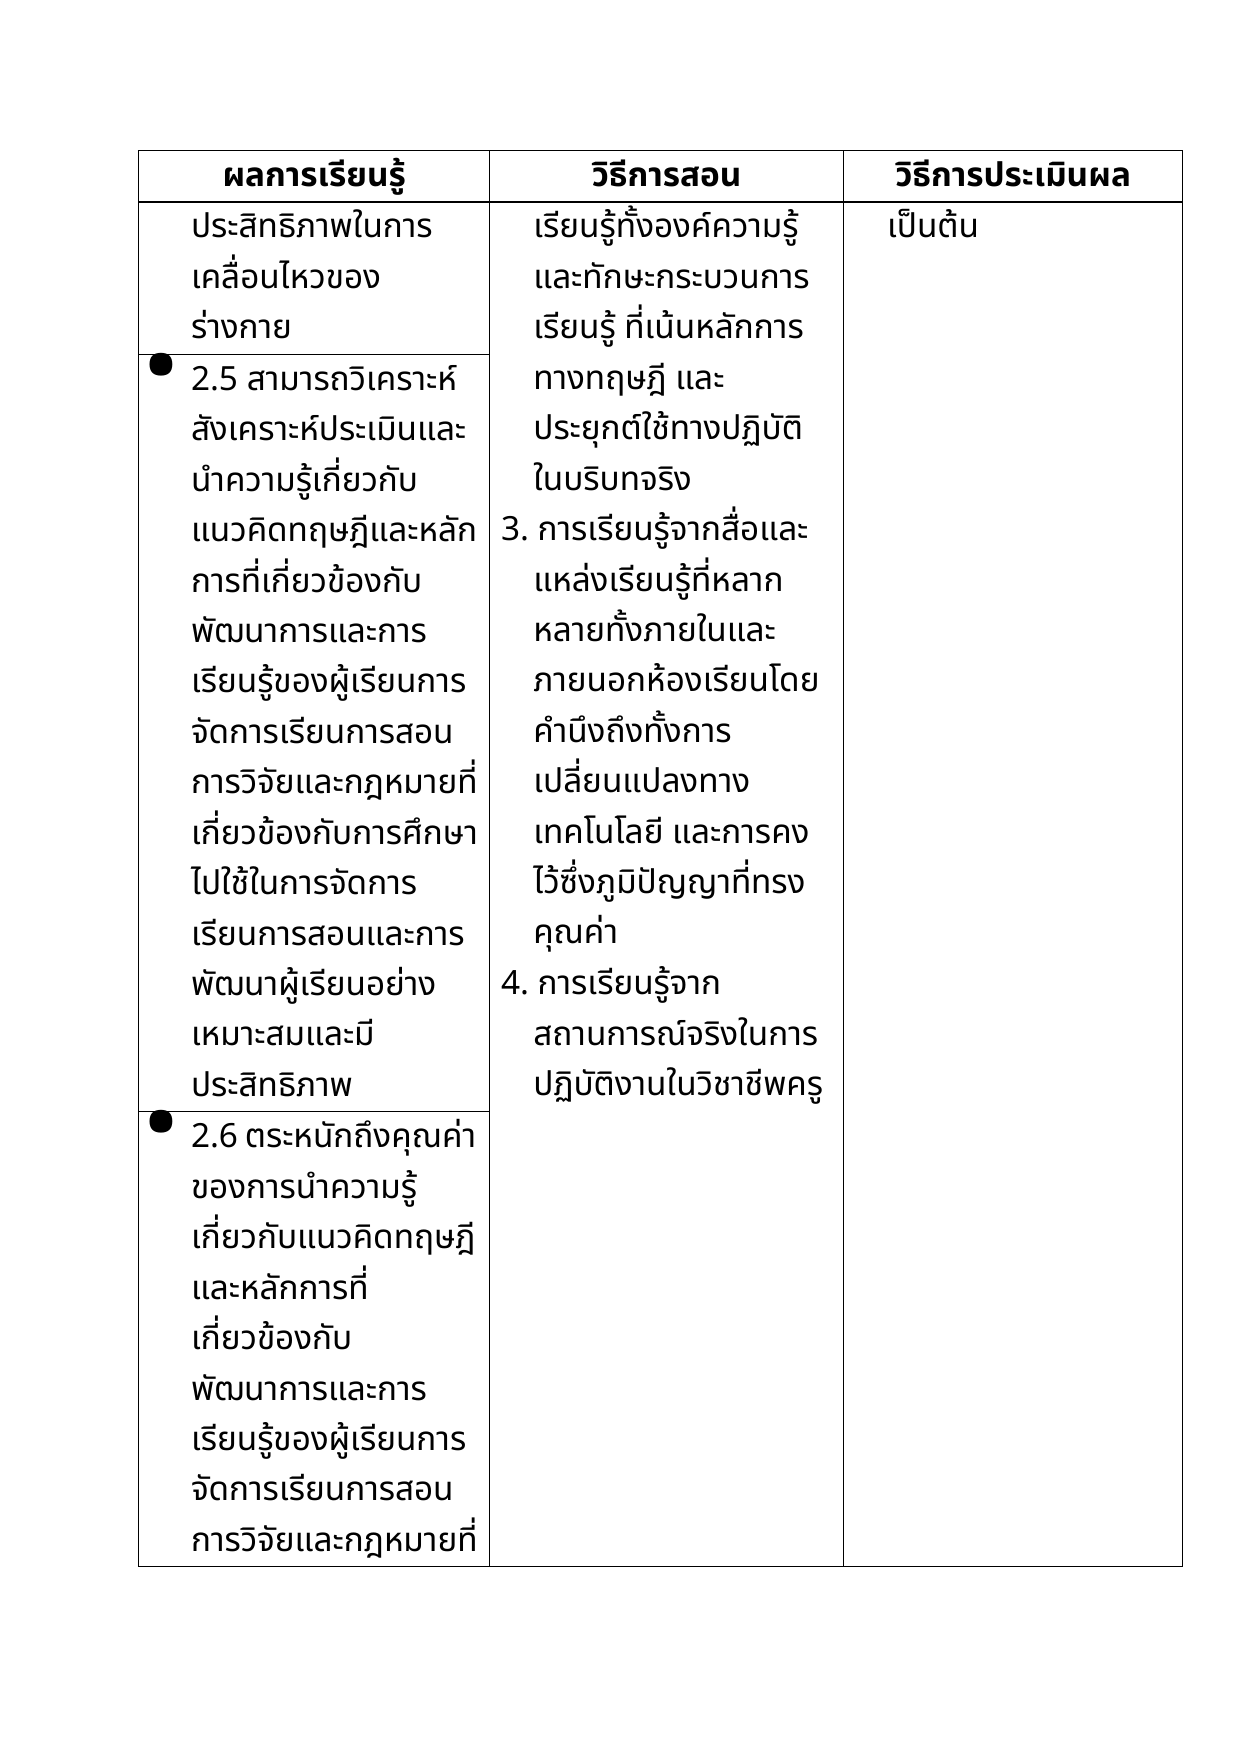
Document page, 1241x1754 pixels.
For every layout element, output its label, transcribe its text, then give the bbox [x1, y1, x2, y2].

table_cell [180, 1112, 489, 1566]
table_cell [180, 203, 489, 354]
table_header ผลการเรียนรู้ [139, 151, 489, 201]
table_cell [844, 203, 1182, 1566]
table_header วิธีการสอน [490, 151, 843, 201]
table_cell [139, 203, 179, 354]
table_cell 2.5 สามารถวิเคราะห์สังเคราะห์ประเมินและนำความรู้เกี่ยวกับแนวคิดทฤษฎีและหลักการที่เกี่ยวข้องกับพัฒนาการและการเรียนรู้ของผู้เรียนการจัดการเรียนการสอนการวิจัยและกฎหมายที่เกี่ยวข้องกับการศึกษาไปใช้ในการจัดการเรียนการสอนและการพัฒนาผู้เรียนอย่างเหมาะสมและมีประสิทธิภาพ [180, 355, 489, 1111]
table_cell [139, 355, 179, 1111]
table_cell [139, 1112, 179, 1566]
table_header วิธีการประเมินผล [844, 151, 1182, 201]
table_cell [490, 203, 843, 1566]
